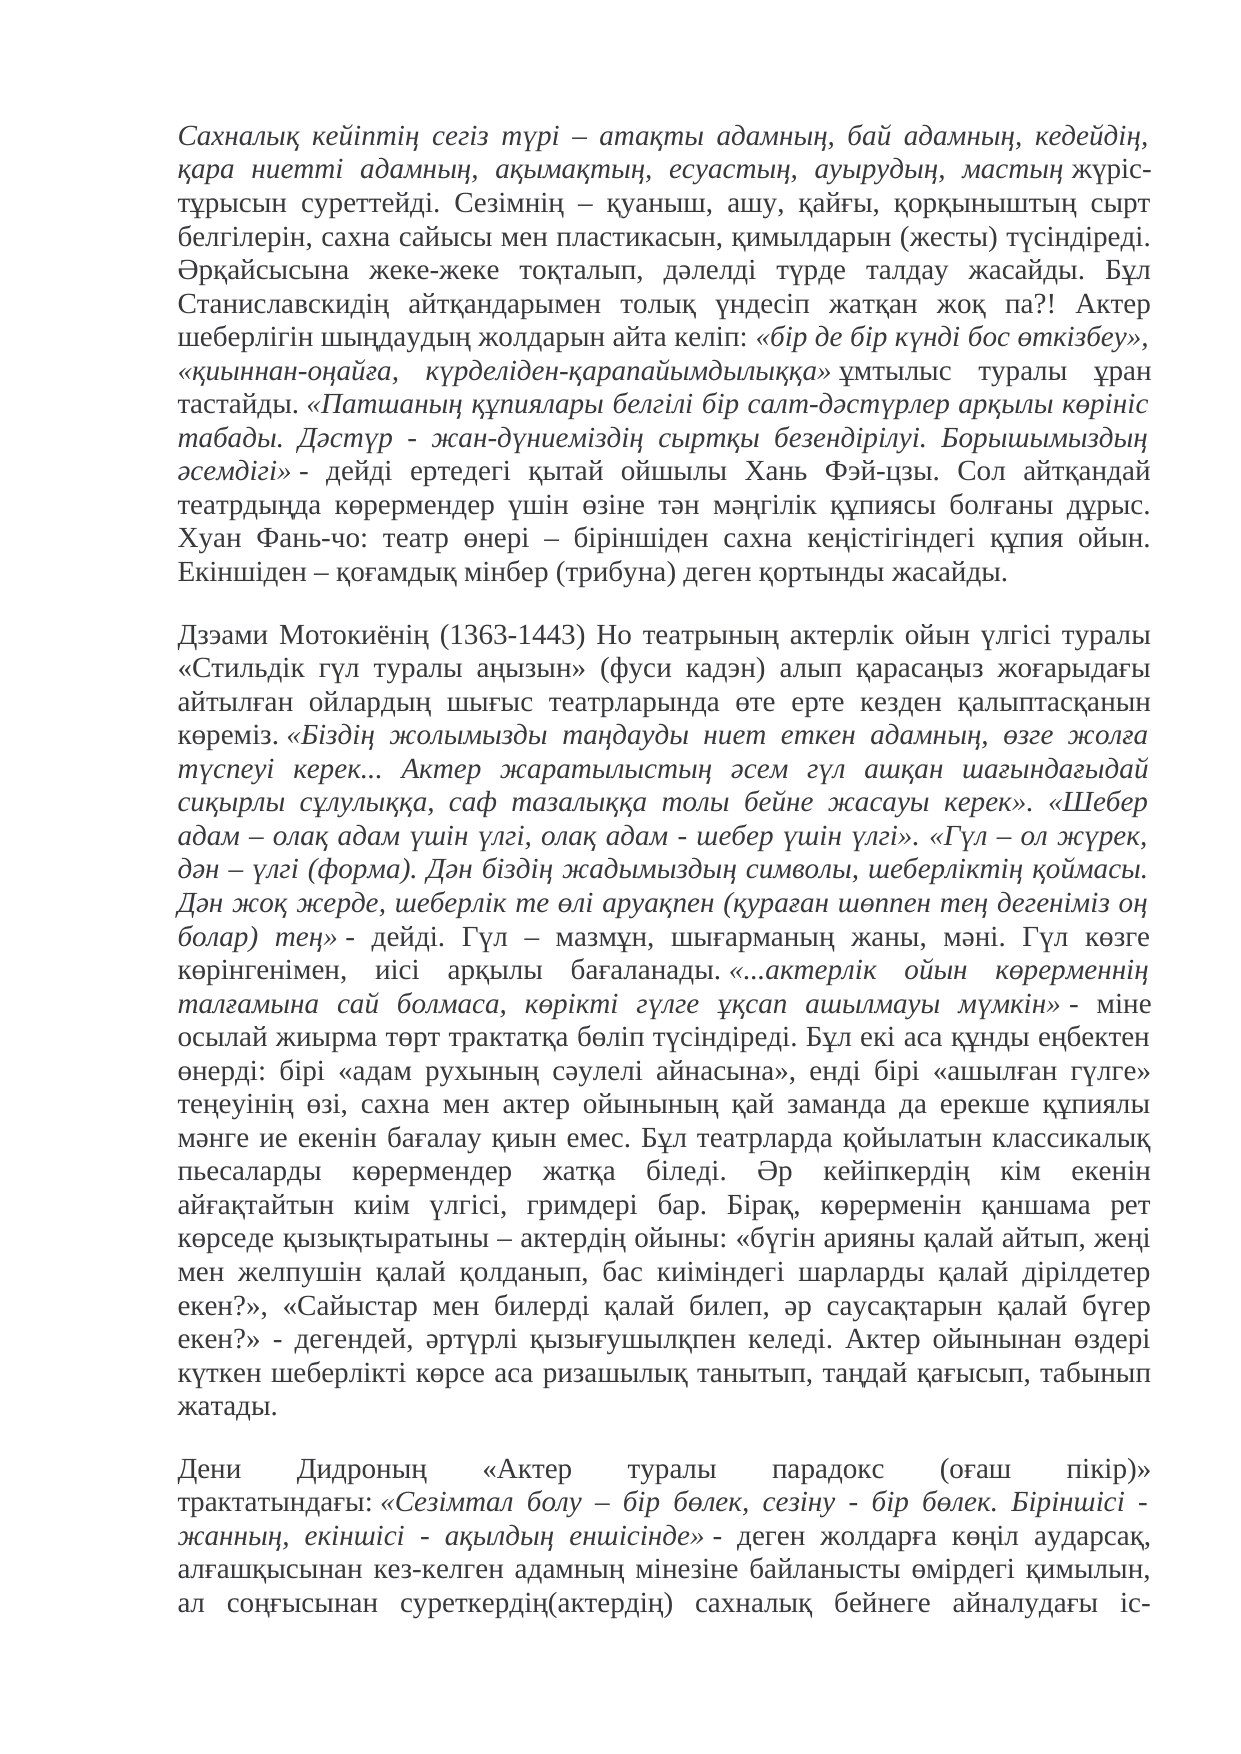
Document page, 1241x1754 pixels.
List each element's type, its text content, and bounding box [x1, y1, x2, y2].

text Дзэами Мотокиёнің (1363-1443) Но театрының актерлік ойын үлгісі туралы «Стильдік гүл туралы аңызын» (фуси кадэн) алып қарасаңыз жоғарыдағы айтылған ойлардың шығыс театрларында өте ерте кезден қалыптасқанын көреміз. «Біздің жолымызды таңдауды ниет еткен адамның, өзге жолға түспеуі керек... Актер жаратылыстың әсем гүл ашқан шағындағыдай сиқырлы сұлулыққа, саф тазалыққа толы бейне жасауы керек». «Шебер адам – олақ адам үшін үлгі, олақ адам - шебер үшін үлгі». «Гүл – ол жүрек, дән – үлгі (форма). Дән біздің жадымыздың символы, шеберліктің қоймасы. Дән жоқ жерде, шеберлік те өлі аруақпен (қураған шөппен тең дегеніміз оң болар) тең» - дейді. Гүл – мазмұн, шығарманың жаны, мәні. Гүл көзге көрінгенімен, иісі арқылы бағаланады. «...актерлік ойын көрерменнің талғамына сай болмаса, көрікті гүлге ұқсап ашылмауы мүмкін» - міне осылай жиырма төрт трактатқа бөліп түсіндіреді. Бұл екі аса құнды еңбектен өнерді: бірі «адам рухының сәулелі айнасына», енді бірі «ашылған гүлге» теңеуінің өзі, сахна мен актер ойынының қай заманда да ерекше құпиялы мәнге ие екенін бағалау қиын емес. Бұл театрларда қойылатын классикалық пьесаларды көрермендер жатқа біледі. Әр кейіпкердің кім екенін айғақтайтын киім үлгісі, гримдері бар. Бірақ, көрерменін қаншама рет көрседе қызықтыратыны – актердің ойыны: «бүгін арияны қалай айтып, жеңі мен желпушін қалай қолданып, бас киіміндегі шарларды қалай дірілдетер екен?», «Сайыстар мен билерді қалай билеп, әр саусақтарын қалай бүгер екен?» - дегендей, әртүрлі қызығушылқпен келеді. Актер ойынынан өздері күткен шеберлікті көрсе аса ризашылық танытып, таңдай қағысып, табынып жатады. [177, 617, 1152, 1422]
text Сахналық кейіптің сегіз түрі – атақты адамның, бай адамның, кедейдің, қара ниетті адамның, ақымақтың, есуастың, ауырудың, мастың жүріс-тұрысын суреттейді. Сезімнің – қуаныш, ашу, қайғы, қорқыныштың сырт белгілерін, сахна сайысы мен пластикасын, қимылдарын (жесты) түсіндіреді. Әрқайсысына жеке-жеке тоқталып, дәлелді түрде талдау жасайды. Бұл Станиславскидің айтқандарымен толық үндесіп жатқан жоқ па?! Актер шеберлігін шыңдаудың жолдарын айта келіп: «бір де бір күнді бос өткізбеу», «қиыннан-оңайға, күрделіден-қарапайымдылыққа» ұмтылыс туралы ұран тастайды. «Патшаның құпиялары белгілі бір салт-дәстүрлер арқылы көрініс табады. Дәстүр - жан-дүниеміздің сыртқы безендірілуі. Борышымыздың әсемдігі» - дейді ертедегі қытай ойшылы Хань Фэй-цзы. Сол айтқандай театрдыңда көрермендер үшін өзіне тән мәңгілік құпиясы болғаны дұрыс. Хуан Фань-чо: театр өнері – біріншіден сахна кеңістігіндегі құпия ойын. Екіншіден – қоғамдық мінбер (трибуна) деген қортынды жасайды. [177, 118, 1152, 588]
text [177, 1451, 1152, 1619]
